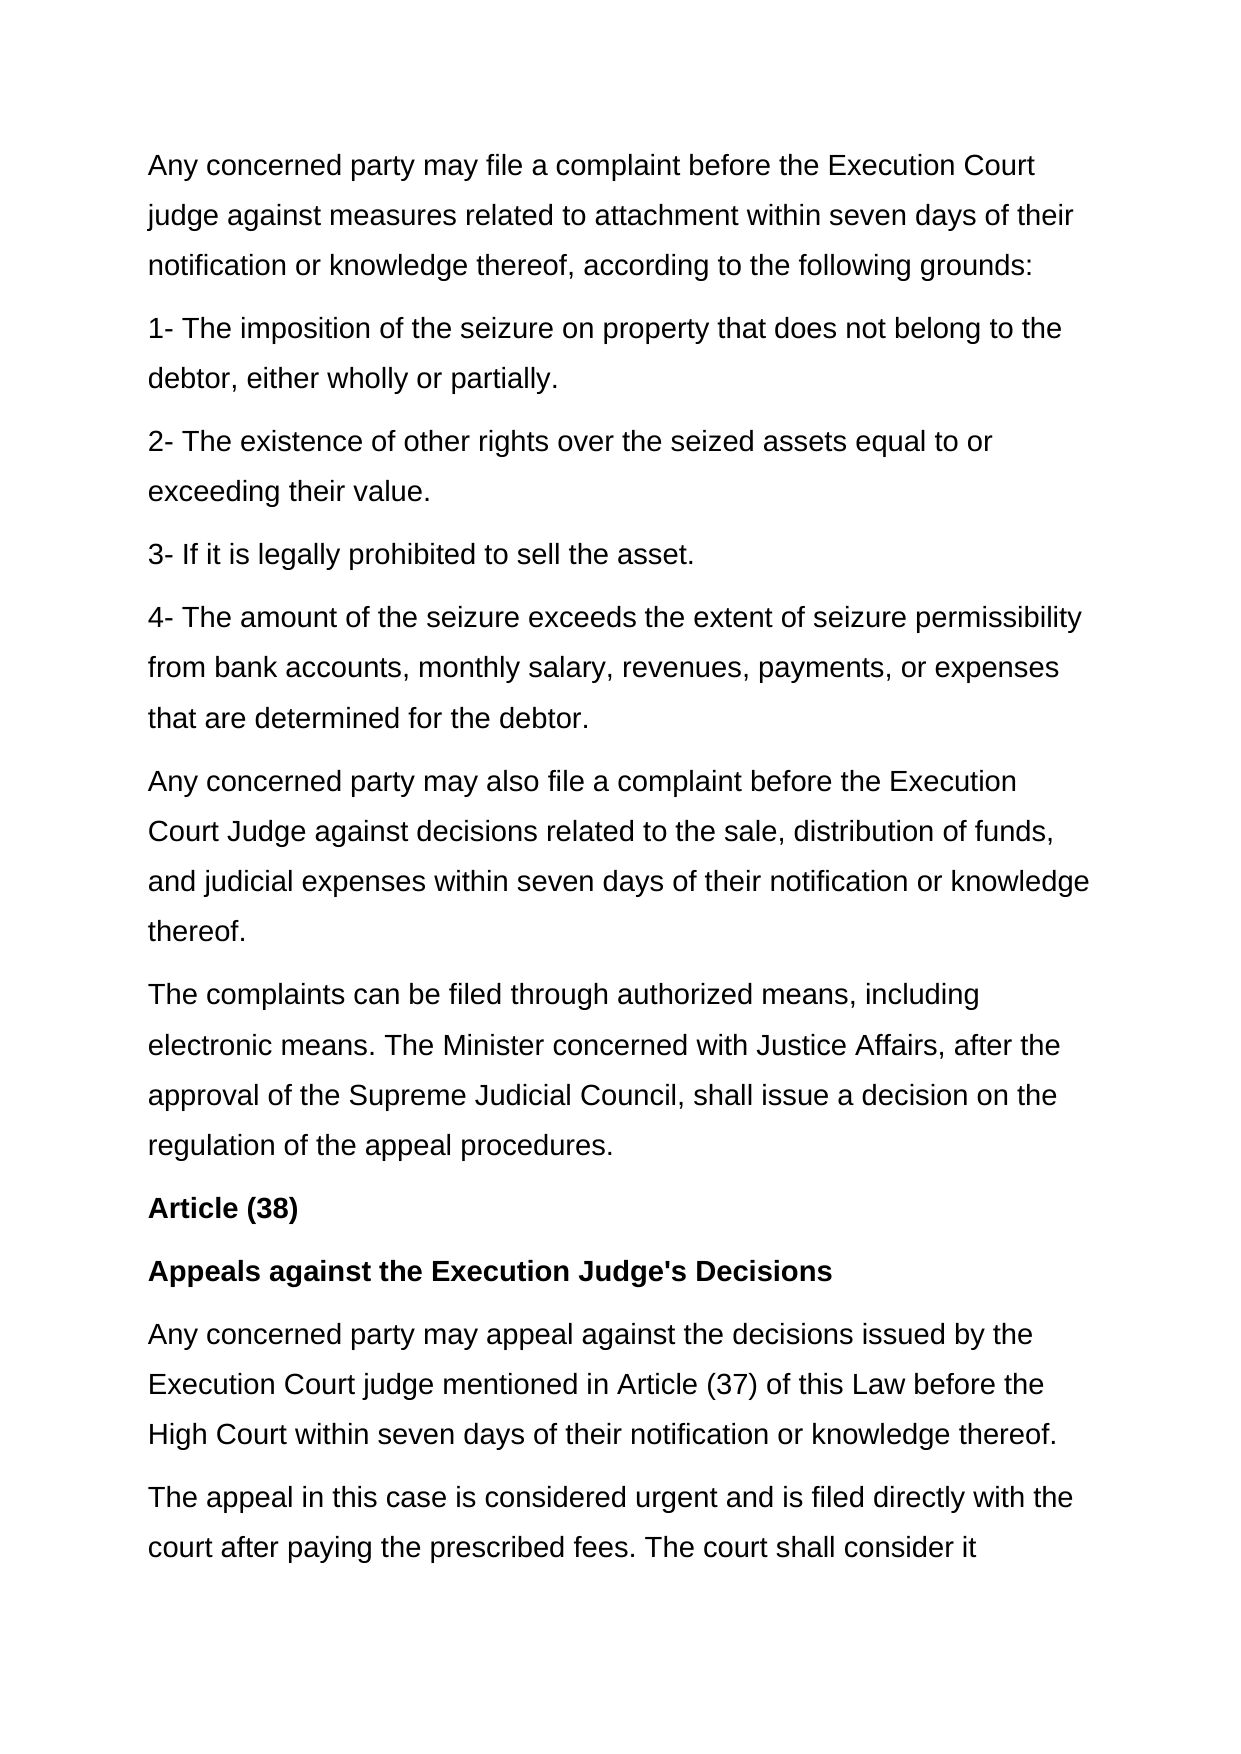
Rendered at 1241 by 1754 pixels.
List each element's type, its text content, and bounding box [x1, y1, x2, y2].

text 4- The amount of the seizure exceeds the extent of seizure permissibility from bank accounts, monthly salary, revenues, payments, or expenses that are determined for the debtor. [148, 600, 1093, 734]
text 2- The existence of other rights over the seized assets equal to or exceeding their value. [148, 424, 1093, 508]
text Any concerned party may file a complaint before the Execution Court judge against measures related to attachment within seven days of their notification or knowledge thereof, according to the following grounds: [148, 148, 1093, 282]
text 1- The imposition of the seizure on property that does not belong to the debtor, either wholly or partially. [148, 311, 1093, 395]
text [148, 1480, 1093, 1564]
text Appeals against the Execution Judge's Decisions [148, 1254, 1093, 1287]
text The complaints can be filed through authorized means, including electronic means. The Minister concerned with Justice Affairs, after the approval of the Supreme Judicial Council, shall issue a decision on the regulation of the appeal procedures. [148, 977, 1093, 1162]
text Any concerned party may appeal against the decisions issued by the Execution Court judge mentioned in Article (37) of this Law before the High Court within seven days of their notification or knowledge thereof. [148, 1317, 1093, 1451]
text Article (38) [148, 1191, 1093, 1224]
text Any concerned party may also file a complaint before the Execution Court Judge against decisions related to the sale, distribution of funds, and judicial expenses within seven days of their notification or knowledge thereof. [148, 763, 1093, 948]
text 3- If it is legally prohibited to sell the asset. [148, 537, 1093, 571]
